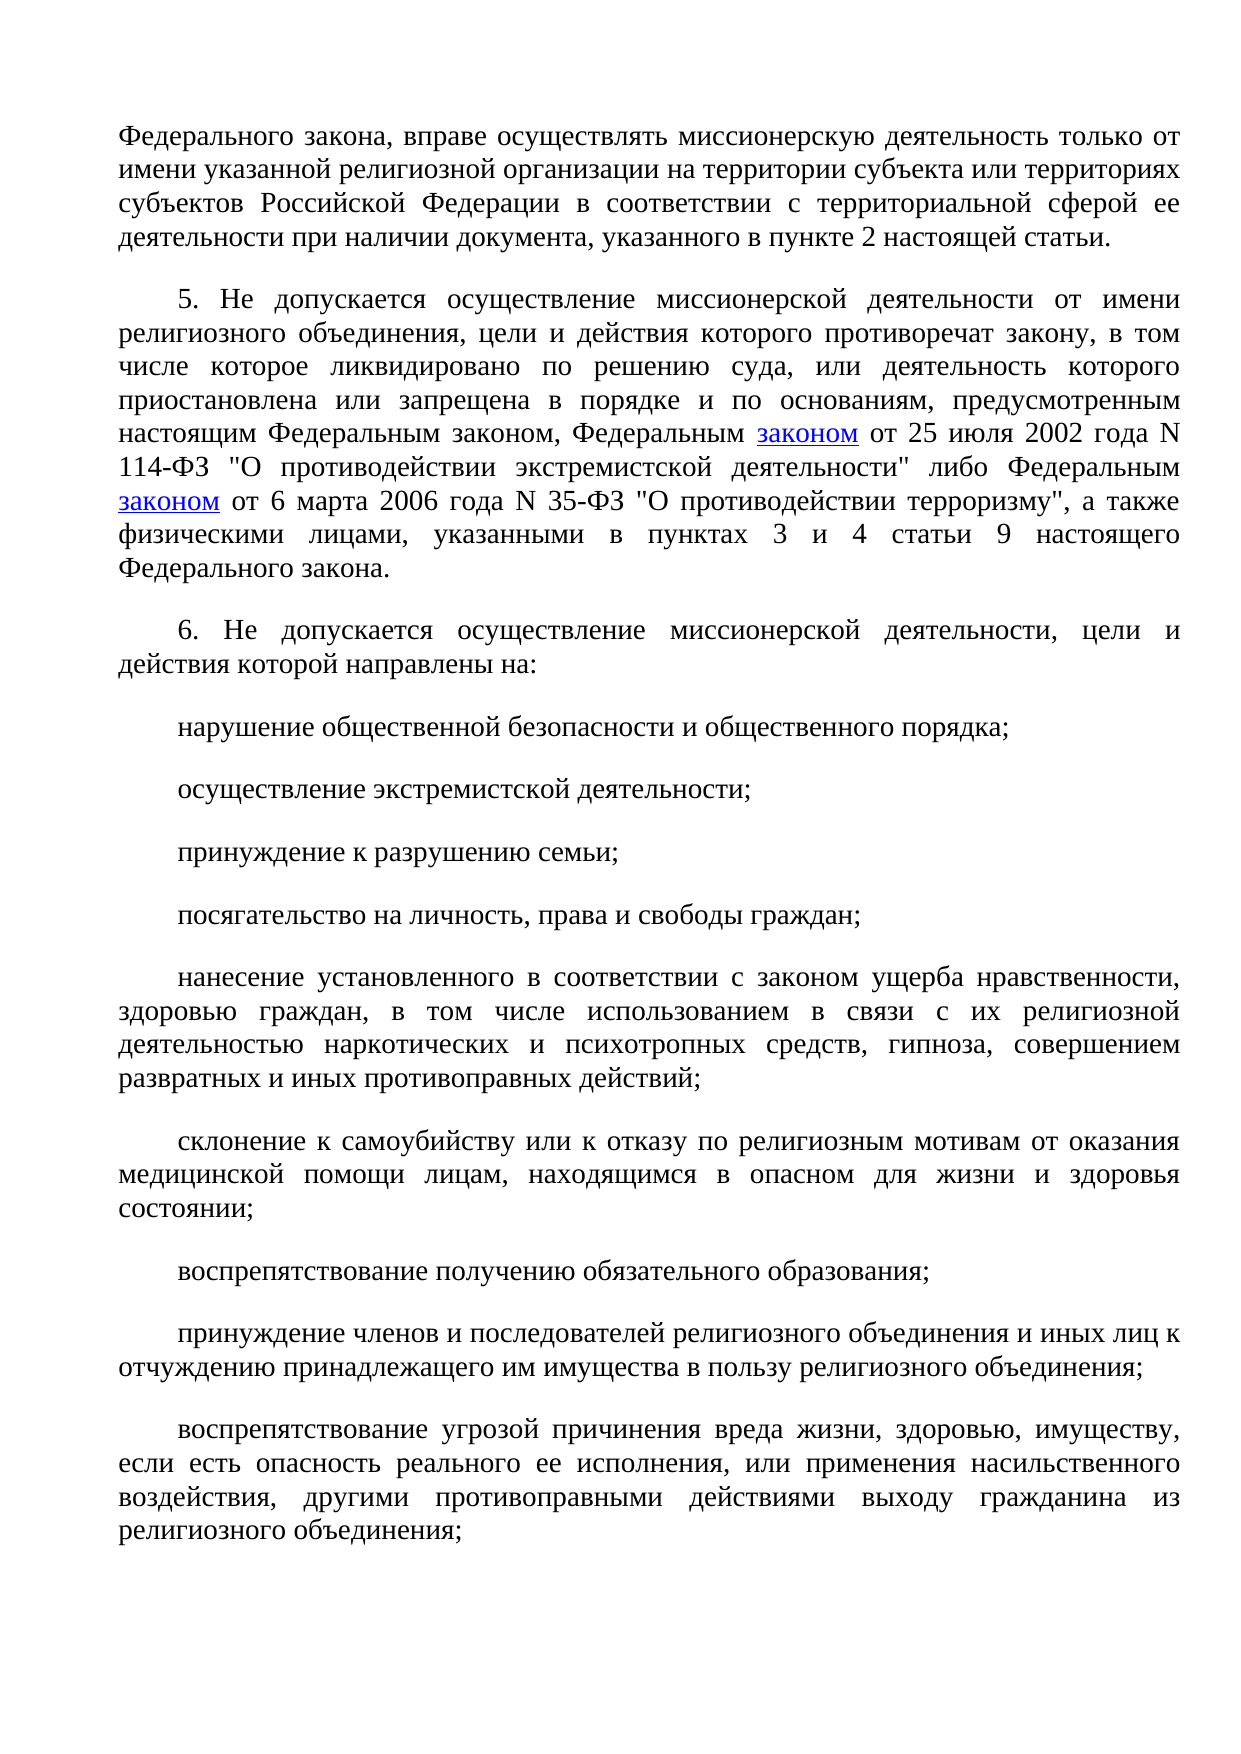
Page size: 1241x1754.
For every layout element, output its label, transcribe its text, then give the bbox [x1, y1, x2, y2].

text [118, 118, 1181, 252]
text нанесение установленного в соответствии с законом ущерба нравственности, здоровью граждан, в том числе использованием в связи с их религиозной деятельностью наркотических и психотропных средств, гипноза, совершением развратных и иных противоправных действий; [118, 959, 1181, 1094]
text нарушение общественной безопасности и общественного порядка; [118, 709, 1181, 742]
text посягательство на личность, права и свободы граждан; [118, 897, 1181, 930]
text 6. Не допускается осуществление миссионерской деятельности, цели и действия которой направлены на: [118, 612, 1181, 679]
text 5. Не допускается осуществление миссионерской деятельности от имени религиозного объединения, цели и действия которого противоречат закону, в том числе которое ликвидировано по решению суда, или деятельность которого приостановлена или запрещена в порядке и по основаниям, предусмотренным настоящим Федеральным законом, Федеральным законом от 25 июля 2002 года N 114-ФЗ "О противодействии экстремистской деятельности" либо Федеральным законом от 6 марта 2006 года N 35-ФЗ "О противодействии терроризму", а также физическими лицами, указанными в пунктах 3 и 4 статьи 9 настоящего Федерального закона. [118, 281, 1181, 583]
text осуществление экстремистской деятельности; [118, 771, 1181, 805]
text принуждение членов и последователей религиозного объединения и иных лиц к отчуждению принадлежащего им имущества в пользу религиозного объединения; [118, 1315, 1181, 1382]
text принуждение к разрушению семьи; [118, 834, 1181, 868]
text склонение к самоубийству или к отказу по религиозным мотивам от оказания медицинской помощи лицам, находящимся в опасном для жизни и здоровья состоянии; [118, 1123, 1181, 1223]
text воспрепятствование угрозой причинения вреда жизни, здоровью, имуществу, если есть опасность реального ее исполнения, или применения насильственного воздействия, другими противоправными действиями выходу гражданина из религиозного объединения; [118, 1412, 1181, 1546]
text воспрепятствование получению обязательного образования; [118, 1253, 1181, 1286]
